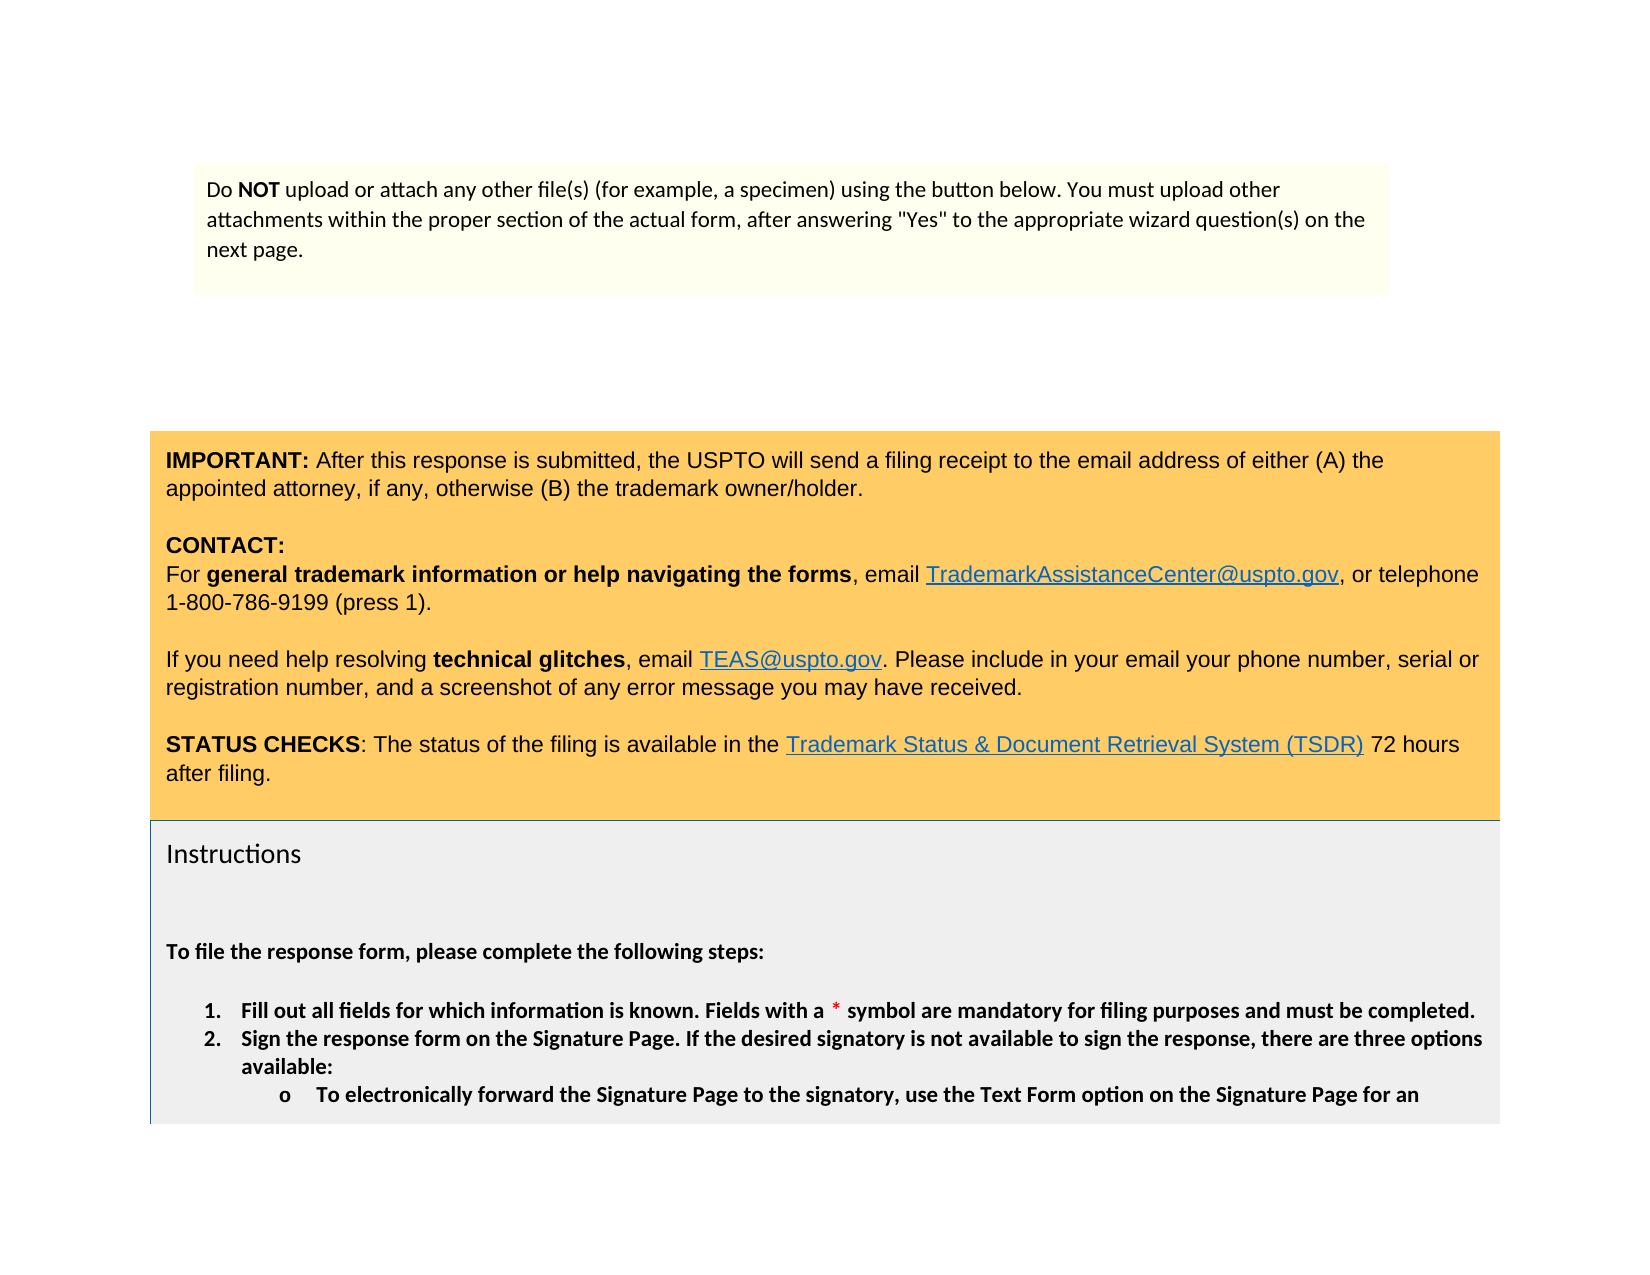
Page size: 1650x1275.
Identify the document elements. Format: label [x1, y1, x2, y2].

table_cell [150, 150, 1500, 384]
